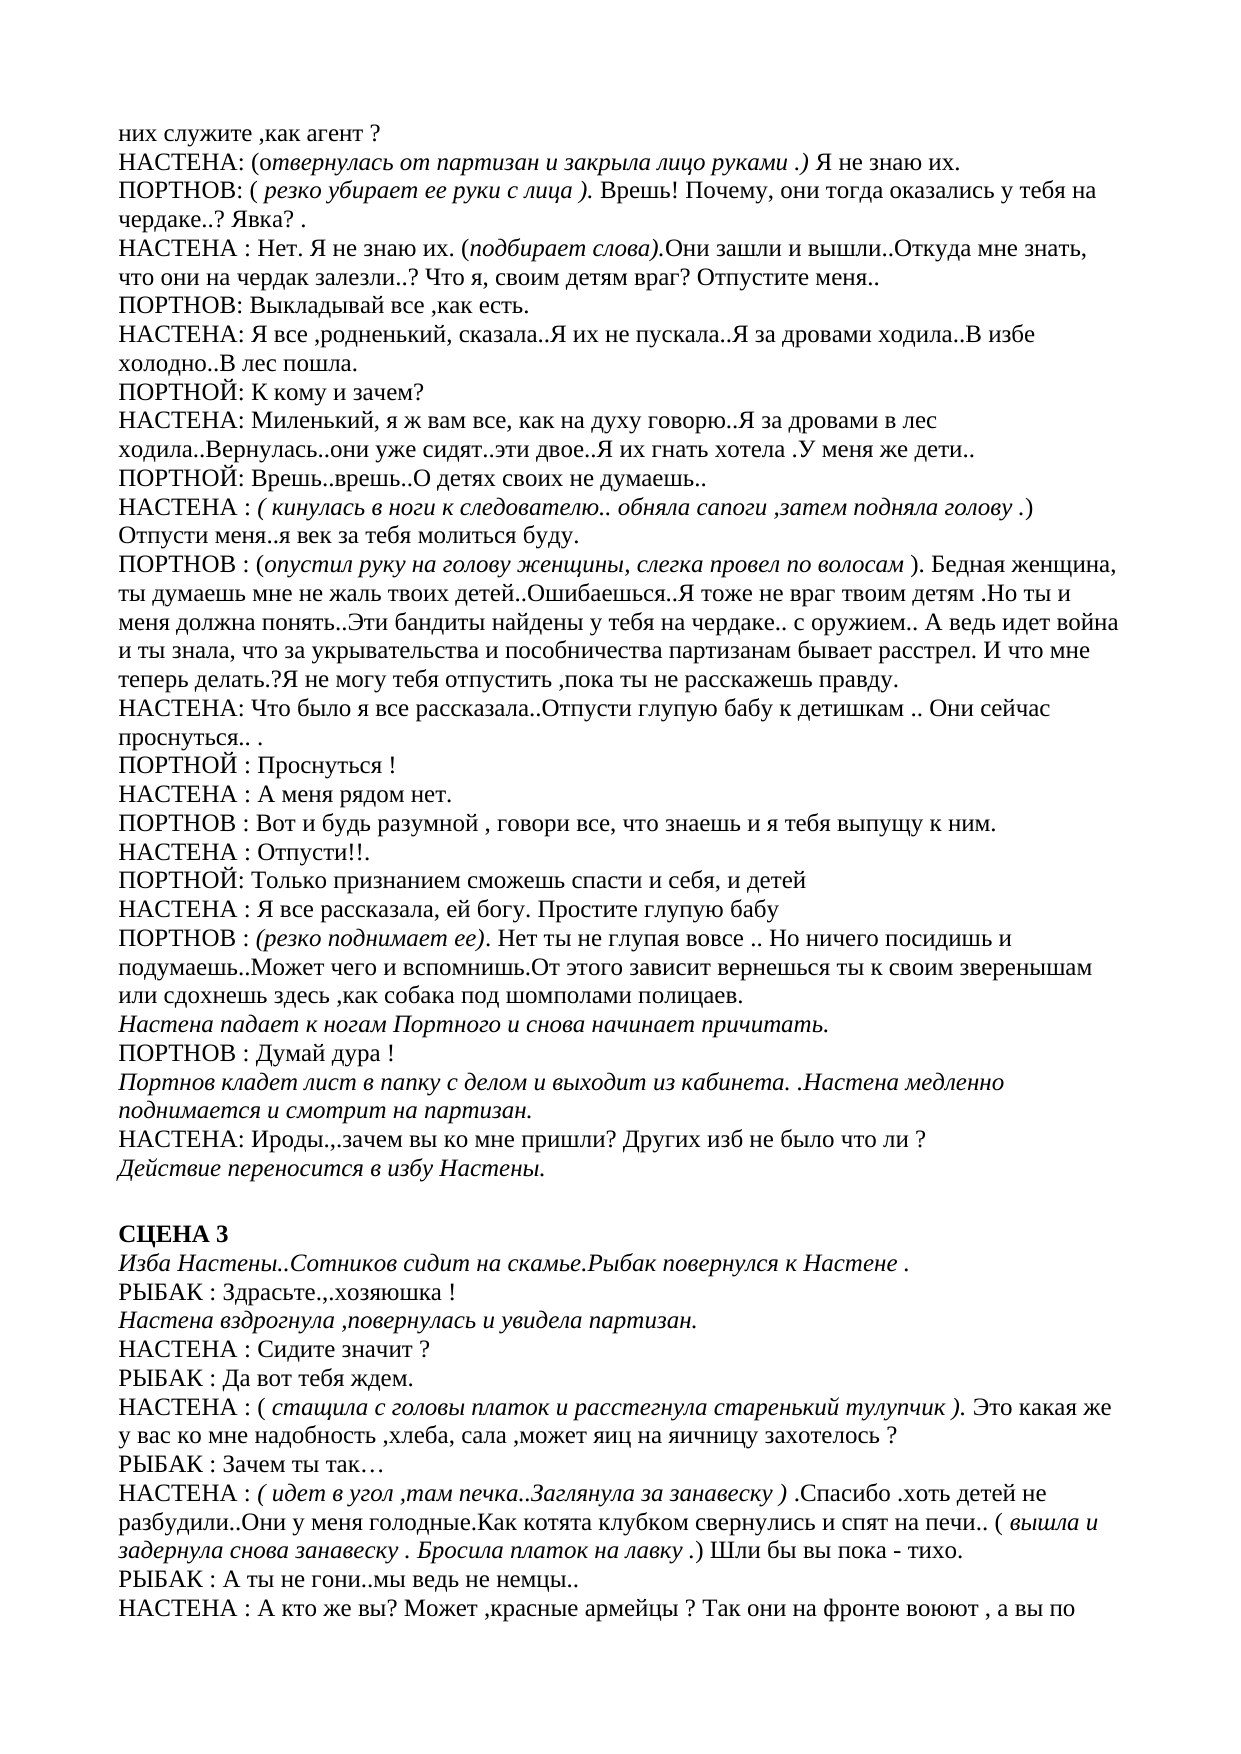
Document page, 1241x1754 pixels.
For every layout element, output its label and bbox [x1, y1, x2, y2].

text [118, 1219, 1122, 1622]
text [118, 118, 1122, 1182]
